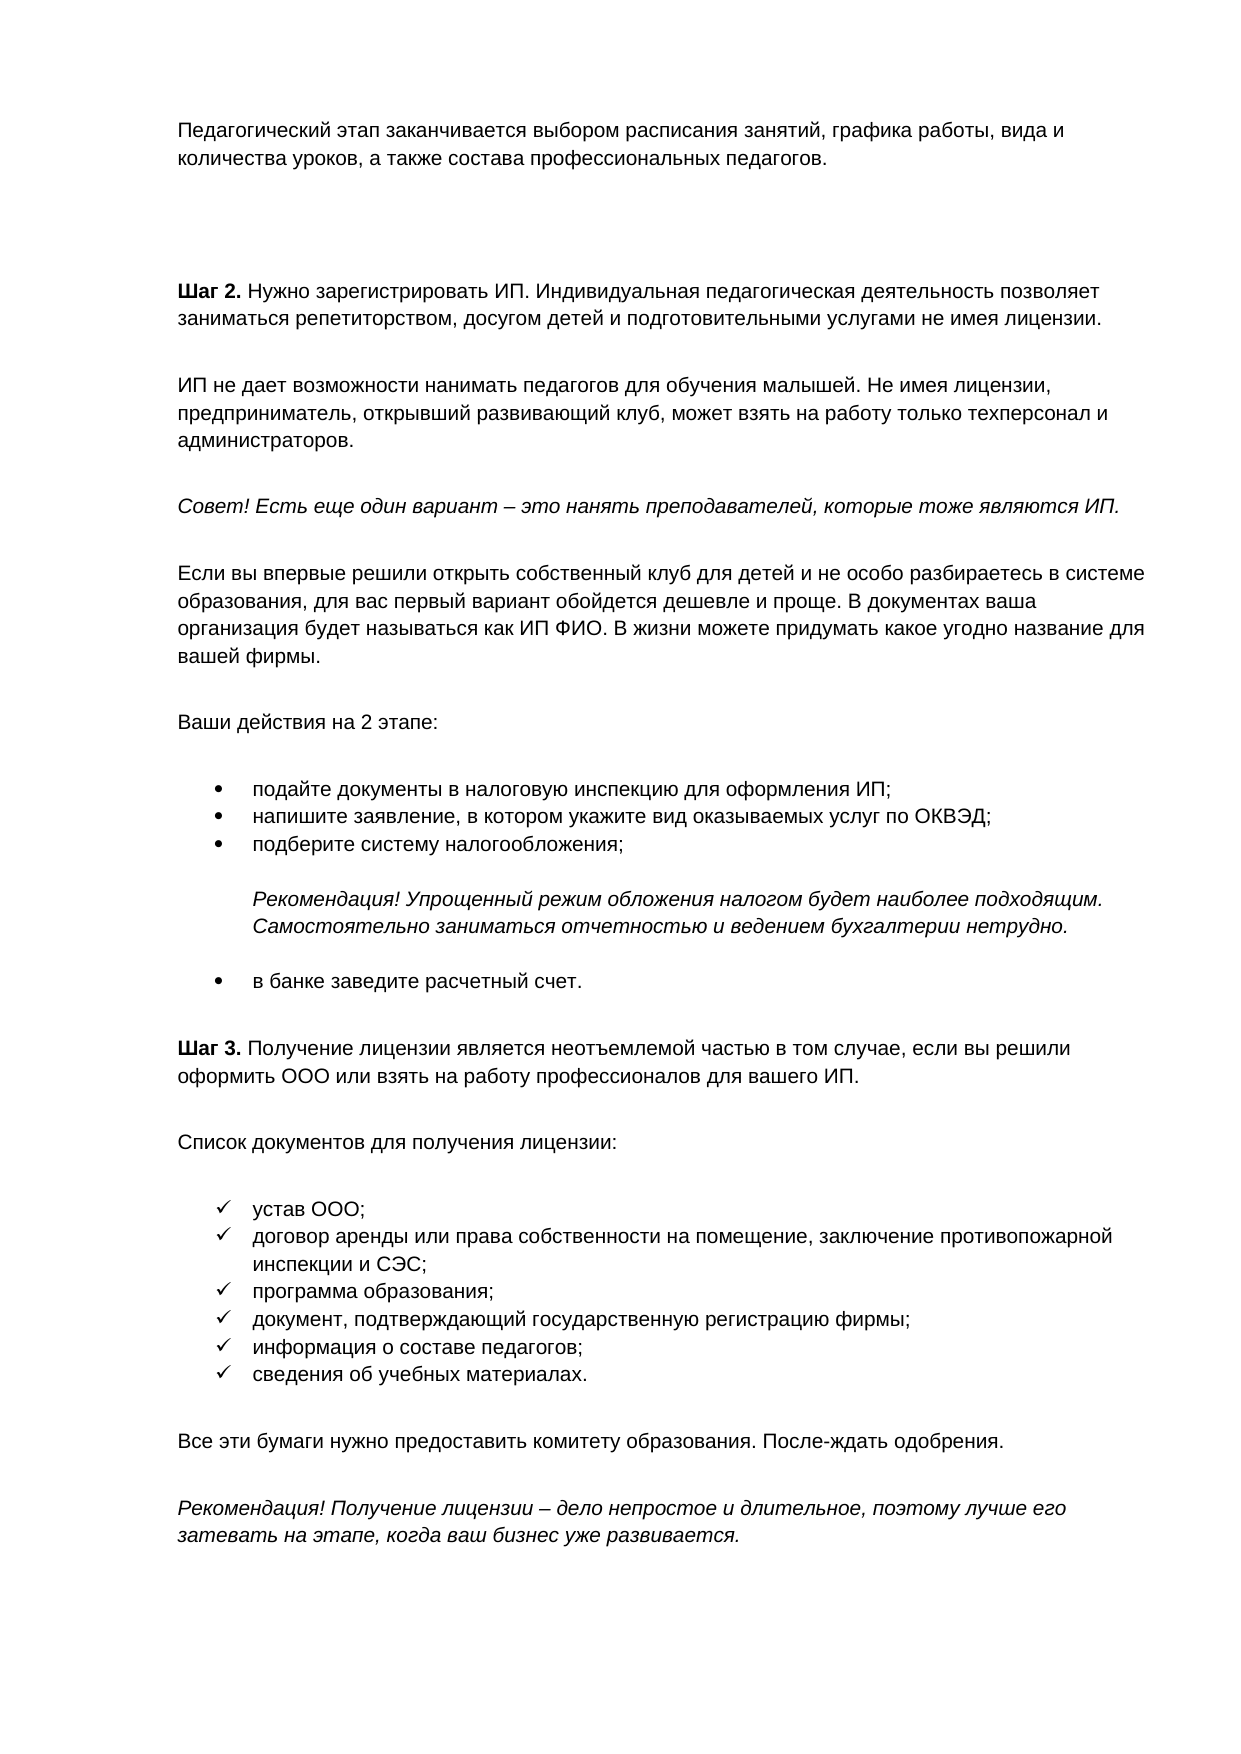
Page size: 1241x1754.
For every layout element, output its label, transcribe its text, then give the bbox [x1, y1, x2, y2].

text Шаг 3. Получение лицензии является неотъемлемой частью в том случае, если вы решили оформить ООО или взять на работу профессионалов для вашего ИП. [177, 1036, 1152, 1087]
list Рекомендация! Упрощенный режим обложения налогом будет наиболее подходящим. Самостоятельно заниматься отчетностью и ведением бухгалтерии нетрудно. [252, 887, 1152, 938]
list подайте документы в налоговую инспекцию для оформления ИП; [215, 777, 1152, 801]
list информация о составе педагогов; [215, 1334, 1152, 1359]
list договор аренды или права собственности на помещение, заключение противопожарной инспекции и СЭС; [215, 1224, 1152, 1276]
list документ, подтверждающий государственную регистрацию фирмы; [215, 1307, 1152, 1331]
text Рекомендация! Получение лицензии – дело непростое и длительное, поэтому лучше его затевать на этапе, когда ваш бизнес уже развивается. [177, 1495, 1152, 1547]
text ИП не дает возможности нанимать педагогов для обучения малышей. Не имея лицензии, предприниматель, открывший развивающий клуб, может взять на работу только техперсонал и администраторов. [177, 373, 1152, 452]
text Шаг 2. Нужно зарегистрировать ИП. Индивидуальная педагогическая деятельность позволяет заниматься репетиторством, досугом детей и подготовительными услугами не имея лицензии. [177, 279, 1152, 330]
text Ваши действия на 2 этапе: [177, 710, 1152, 734]
text Совет! Есть еще один вариант – это нанять преподавателей, которые тоже являются ИП. [177, 494, 1152, 518]
list сведения об учебных материалах. [215, 1362, 1152, 1386]
list устав ООО; [215, 1197, 1152, 1221]
list подберите систему налогообложения; [215, 832, 1152, 856]
list в банке заведите расчетный счет. [215, 969, 1152, 993]
text Все эти бумаги нужно предоставить комитету образования. После-ждать одобрения. [177, 1429, 1152, 1453]
text Список документов для получения лицензии: [177, 1130, 1152, 1154]
list напишите заявление, в котором укажите вид оказываемых услуг по ОКВЭД; [215, 804, 1152, 828]
text Если вы впервые решили открыть собственный клуб для детей и не особо разбираетесь в системе образования, для вас первый вариант обойдется дешевле и проще. В документах ваша организация будет называться как ИП ФИО. В жизни можете придумать какое угодно название для вашей фирмы. [177, 561, 1152, 667]
text Педагогический этап заканчивается выбором расписания занятий, графика работы, вида и количества уроков, а также состава профессиональных педагогов. [177, 118, 1152, 169]
list программа образования; [215, 1279, 1152, 1303]
